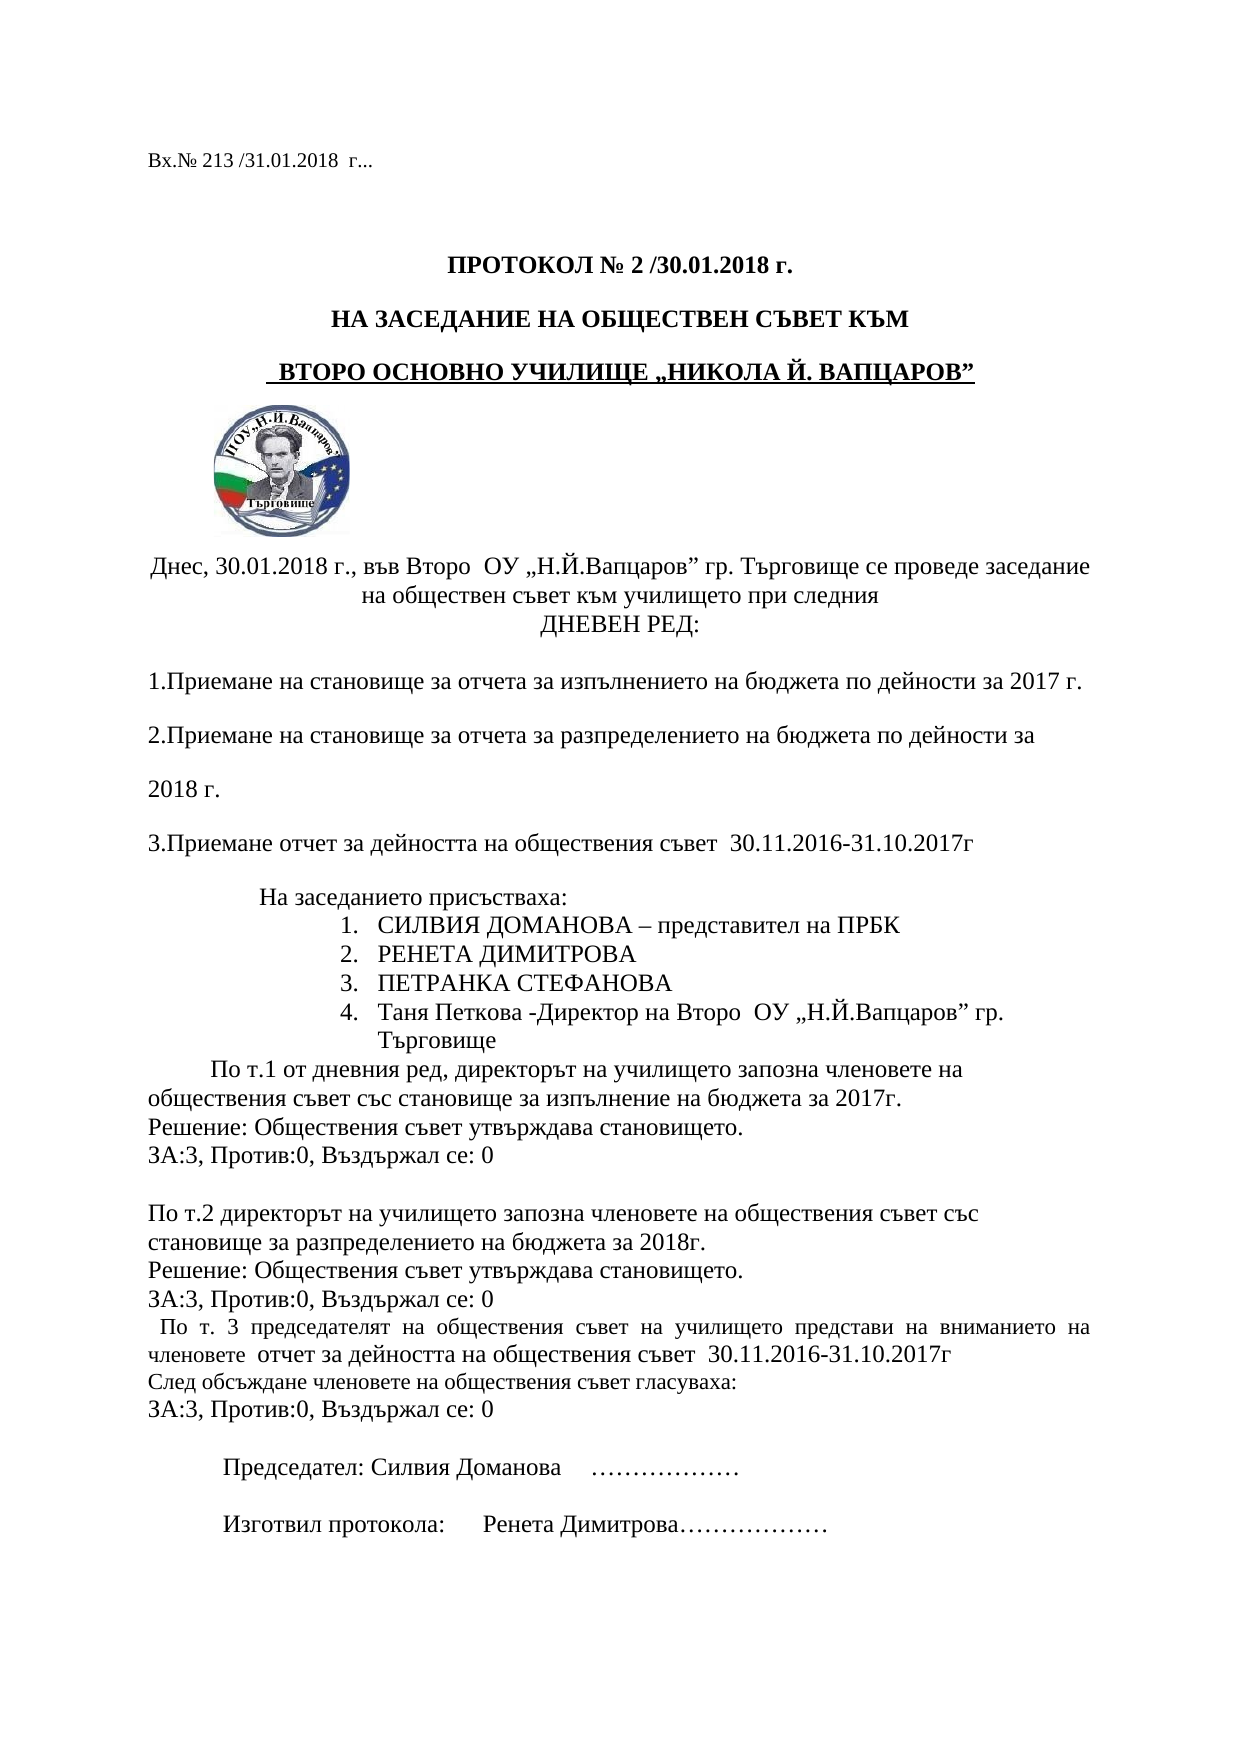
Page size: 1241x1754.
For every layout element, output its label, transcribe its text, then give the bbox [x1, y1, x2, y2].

list Таня Петкова -Директор на Второ ОУ „Н.Й.Вапцаров” гр. Търговище [340, 997, 1093, 1054]
text Решение: Обществения съвет утвърждава становището. [148, 1256, 1093, 1284]
text По т. 3 председателят на обществения съвет на училището представи на вниманието на членовете отчет за дейността на обществения съвет 30.11.2016-31.10.2017г [148, 1313, 1093, 1368]
picture [213, 405, 350, 537]
list СИЛВИЯ ДОМАНОВА – представител на ПРБК [340, 911, 1093, 939]
text Решение: Обществения съвет утвърждава становището. [148, 1112, 1093, 1141]
text Вх.№ 213 /31.01.2018 г... [148, 148, 1093, 172]
text НА ЗАСЕДАНИЕ НА ОБЩЕСТВЕН СЪВЕТ КЪМ [148, 304, 1093, 332]
text По т.2 директорът на училището запозна членовете на обществения съвет със становище за разпределението на бюджета за 2018г. [148, 1198, 1093, 1256]
text По т.1 от дневния ред, директорът на училището запозна членовете на обществения съвет със становище за изпълнение на бюджета за 2017г. [148, 1054, 1093, 1112]
list ПЕТРАНКА СТЕФАНОВА [340, 968, 1093, 997]
text 2018 г. [148, 774, 1093, 803]
text 2.Приемане на становище за отчета за разпределението на бюджета по дейности за [148, 720, 1093, 749]
text ЗА:3, Против:0, Въздържал се: 0 [148, 1141, 1093, 1169]
text На заседанието присъстваха: [259, 882, 1093, 911]
text След обсъждане членовете на обществения съвет гласуваха: [148, 1368, 1093, 1394]
text ДНЕВЕН РЕД: [148, 609, 1093, 638]
list Председател: Силвия Доманова ……………… [223, 1452, 1093, 1481]
text ЗА:3, Против:0, Въздържал се: 0 [148, 1394, 1093, 1423]
text ЗА:3, Против:0, Въздържал се: 0 [148, 1284, 1093, 1313]
list РЕНЕТА ДИМИТРОВА [340, 939, 1093, 968]
text 3.Приемане отчет за дейността на обществения съвет 30.11.2016-31.10.2017г [148, 828, 1093, 857]
text 1.Приемане на становище за отчета за изпълнението на бюджета по дейности за 2017 г. [148, 666, 1093, 695]
list Изготвил протокола: Ренета Димитрова……………… [223, 1509, 1093, 1538]
text Днес, 30.01.2018 г., във Второ ОУ „Н.Й.Вапцаров” гр. Търговище се проведе заседание на обществен съвет към училището при следния [148, 551, 1093, 609]
text ВТОРО ОСНОВНО УЧИЛИЩЕ „НИКОЛА Й. ВАПЦАРОВ” [148, 357, 1093, 386]
text ПРОТОКОЛ № 2 /30.01.2018 г. [148, 250, 1093, 278]
